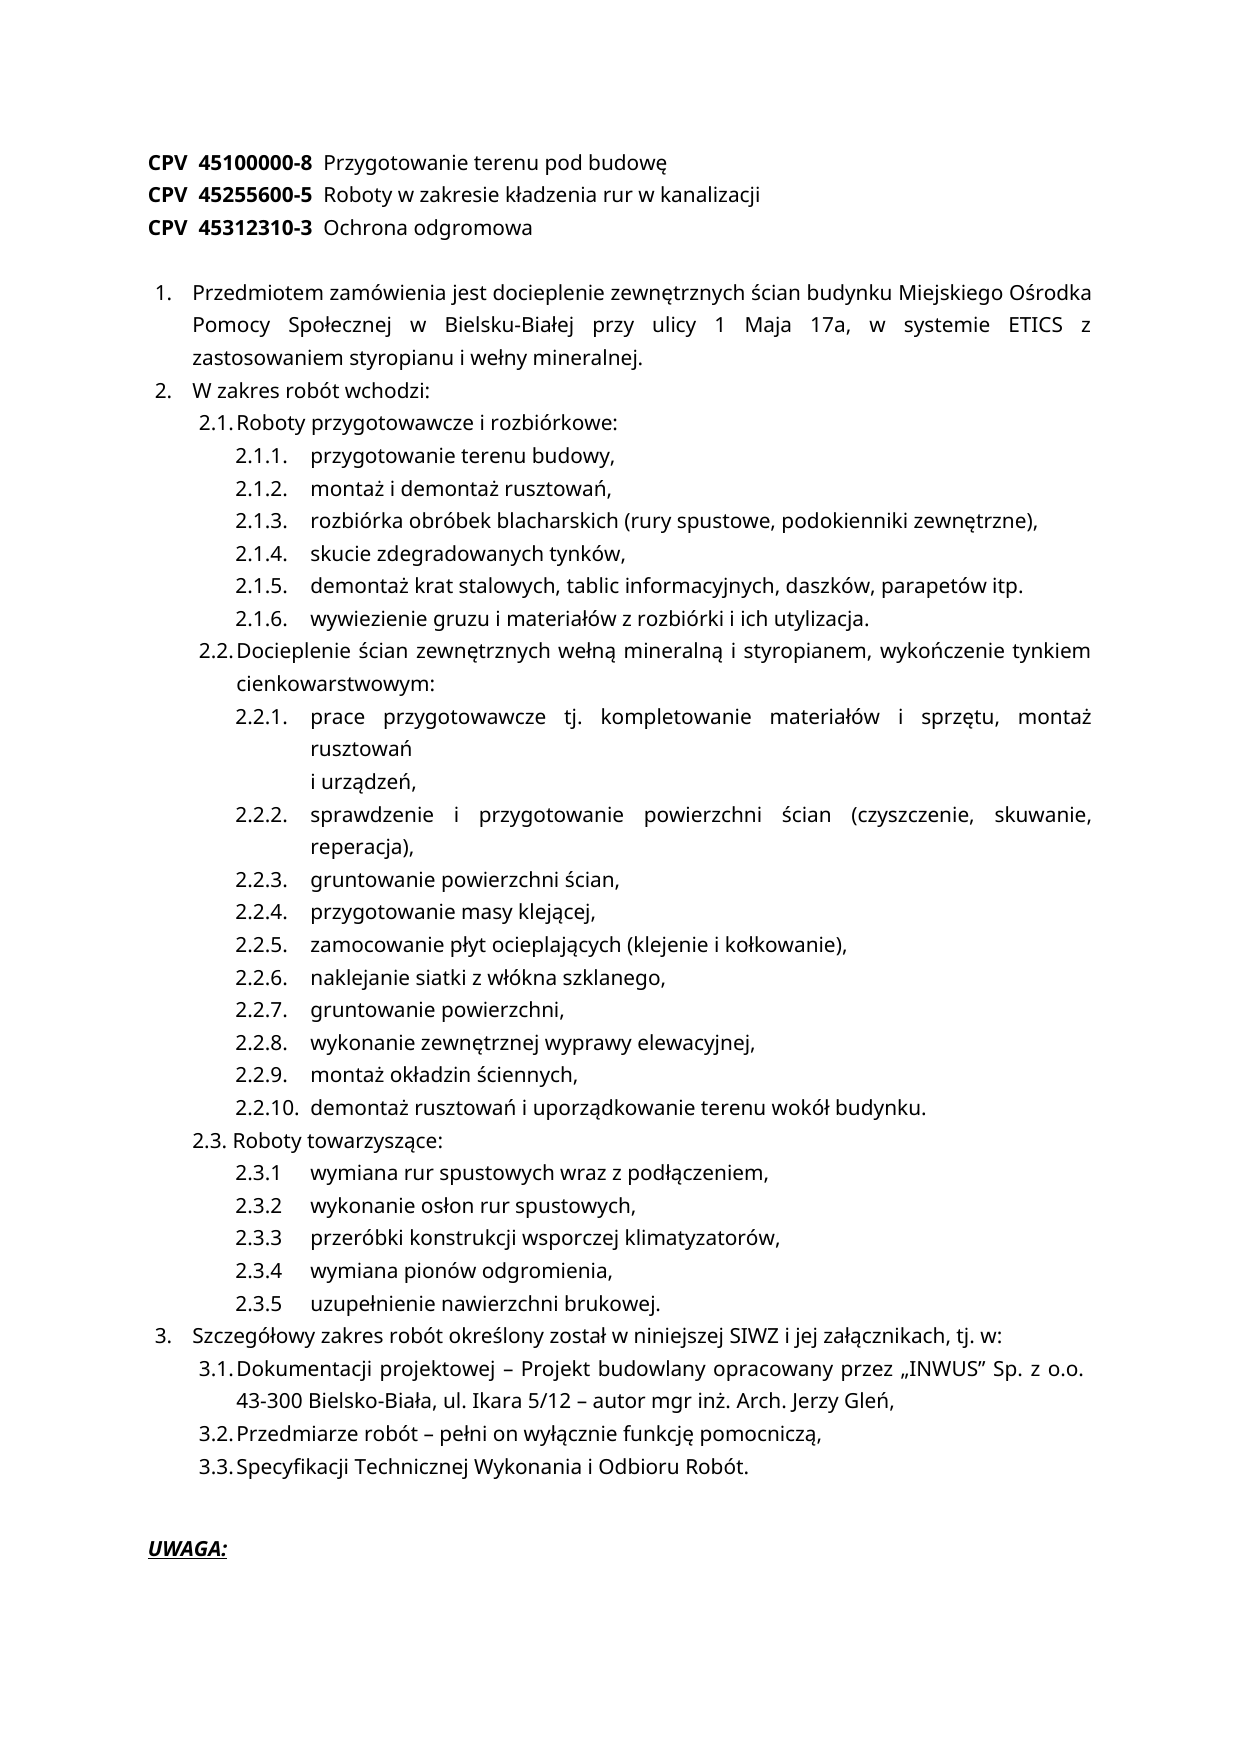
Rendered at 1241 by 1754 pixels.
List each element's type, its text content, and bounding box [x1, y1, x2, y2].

list Szczegółowy zakres robót określony został w niniejszej SIWZ i jej załącznikach, tj. w: [154, 1321, 1093, 1350]
list skucie zdegradowanych tynków, [235, 539, 1093, 567]
list montaż i demontaż rusztowań, [235, 474, 1093, 502]
list Dokumentacji projektowej – Projekt budowlany opracowany przez „INWUS” Sp. z o.o. 43-300 Bielsko-Biała, ul. Ikara 5/12 – autor mgr inż. Arch. Jerzy Gleń, [199, 1354, 1093, 1415]
text 2.3. Roboty towarzyszące: [192, 1126, 1093, 1154]
list Przedmiarze robót – pełni on wyłącznie funkcję pomocniczą, [199, 1419, 1093, 1448]
list naklejanie siatki z włókna szklanego, [235, 963, 1093, 991]
list prace przygotowawcze tj. kompletowanie materiałów i sprzętu, montaż rusztowań i urządzeń, [235, 702, 1093, 796]
list Specyfikacji Technicznej Wykonania i Odbioru Robót. [199, 1452, 1093, 1480]
text CPV 45255600-5 Roboty w zakresie kładzenia rur w kanalizacji [148, 180, 1093, 209]
list gruntowanie powierzchni ścian, [235, 865, 1093, 893]
list gruntowanie powierzchni, [235, 995, 1093, 1024]
list uzupełnienie nawierzchni brukowej. [235, 1289, 1093, 1317]
list wywiezienie gruzu i materiałów z rozbiórki i ich utylizacja. [235, 604, 1093, 632]
list wykonanie osłon rur spustowych, [235, 1191, 1093, 1219]
text UWAGA: [148, 1534, 1093, 1562]
list demontaż rusztowań i uporządkowanie terenu wokół budynku. [235, 1093, 1093, 1122]
text CPV 45312310-3 Ochrona odgromowa [148, 213, 1093, 241]
list montaż okładzin ściennych, [235, 1061, 1093, 1089]
list wymiana pionów odgromienia, [235, 1256, 1093, 1284]
text CPV 45100000-8 Przygotowanie terenu pod budowę [148, 148, 1093, 176]
list przeróbki konstrukcji wsporczej klimatyzatorów, [235, 1223, 1093, 1252]
list przygotowanie masy klejącej, [235, 897, 1093, 926]
list Roboty przygotowawcze i rozbiórkowe: [199, 408, 1093, 437]
list sprawdzenie i przygotowanie powierzchni ścian (czyszczenie, skuwanie, reperacja), [235, 800, 1093, 861]
list przygotowanie terenu budowy, [235, 441, 1093, 469]
list demontaż krat stalowych, tablic informacyjnych, daszków, parapetów itp. [235, 571, 1093, 600]
list wykonanie zewnętrznej wyprawy elewacyjnej, [235, 1028, 1093, 1056]
list wymiana rur spustowych wraz z podłączeniem, [235, 1158, 1093, 1187]
list rozbiórka obróbek blacharskich (rury spustowe, podokienniki zewnętrzne), [235, 506, 1093, 535]
list Docieplenie ścian zewnętrznych wełną mineralną i styropianem, wykończenie tynkiem cienkowarstwowym: [199, 637, 1093, 698]
list Przedmiotem zamówienia jest docieplenie zewnętrznych ścian budynku Miejskiego Ośrodka Pomocy Społecznej w Bielsku-Białej przy ulicy 1 Maja 17a, w systemie ETICS z zastosowaniem styropianu i wełny mineralnej. [154, 278, 1093, 372]
list zamocowanie płyt ocieplających (klejenie i kołkowanie), [235, 930, 1093, 958]
list W zakres robót wchodzi: [154, 376, 1093, 404]
